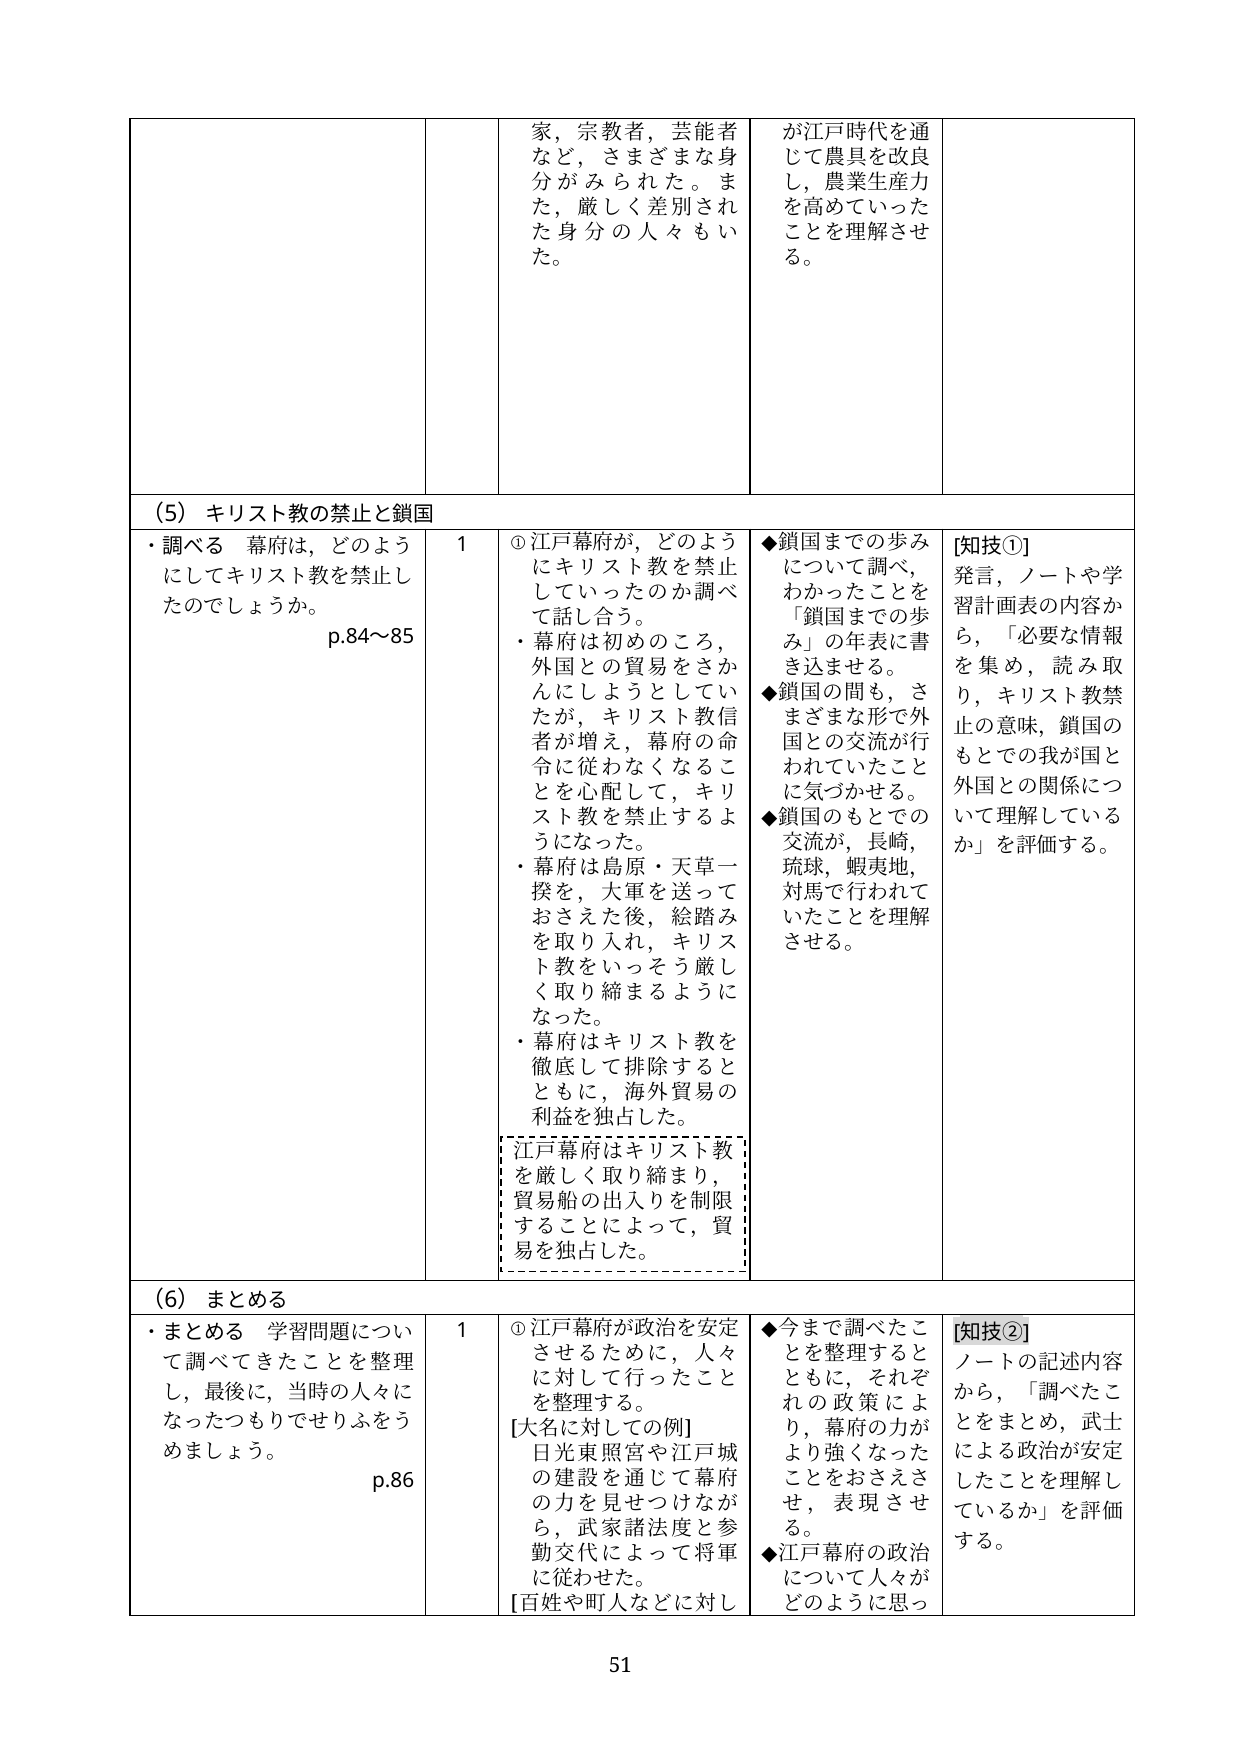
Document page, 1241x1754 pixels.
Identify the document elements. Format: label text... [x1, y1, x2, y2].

table_cell ①江戸幕府が，どのようにキリスト教を禁止していったのか調べて話し合う。 ・幕府は初めのころ，外国との貿易をさかんにしようとしていたが，キリスト教信者が増え，幕府の命令に従わなくなることを心配して，キリスト教を禁止するようになった。 ・幕府は島原・天草一揆を，大軍を送っておさえた後，絵踏みを取り入れ，キリスト教をいっそう厳しく取り締まるようになった。 ・幕府はキリスト教を徹底して排除するとともに，海外貿易の利益を独占した。 [499, 530, 749, 1279]
table_cell ・調べる 幕府は，どのようにしてキリスト教を禁止したのでしょうか。 p.84～85 [131, 530, 425, 1279]
table_cell 1 [426, 1315, 498, 1615]
table_cell 1 [426, 530, 498, 1279]
table_cell 1 [426, 119, 498, 494]
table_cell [943, 1315, 1134, 1615]
table_cell ◆鎖国までの歩みについて調べ，わかったことを「鎖国までの歩み」の年表に書き込ませる。 ◆鎖国の間も，さまざまな形で外国との交流が行われていたことに気づかせる。 ◆鎖国のもとでの交流が，長崎，琉球，蝦夷地，対馬で行われていたことを理解させる。 [751, 530, 942, 1279]
table_cell [知技①] 発言，ノートや学習計画表の内容から，「必要な情報を集め，読み取り，キリスト教禁止の意味，鎖国のもとでの我が国と外国との関係について理解しているか」を評価する。 [943, 530, 1134, 1279]
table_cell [499, 1315, 749, 1615]
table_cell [751, 1315, 942, 1615]
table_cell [131, 1315, 425, 1615]
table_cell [131, 119, 425, 494]
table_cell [751, 119, 942, 494]
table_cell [943, 119, 1134, 494]
table_cell （6） まとめる [131, 1281, 1134, 1314]
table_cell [499, 119, 749, 494]
table_cell （5） キリスト教の禁止と鎖国 [131, 495, 1134, 528]
